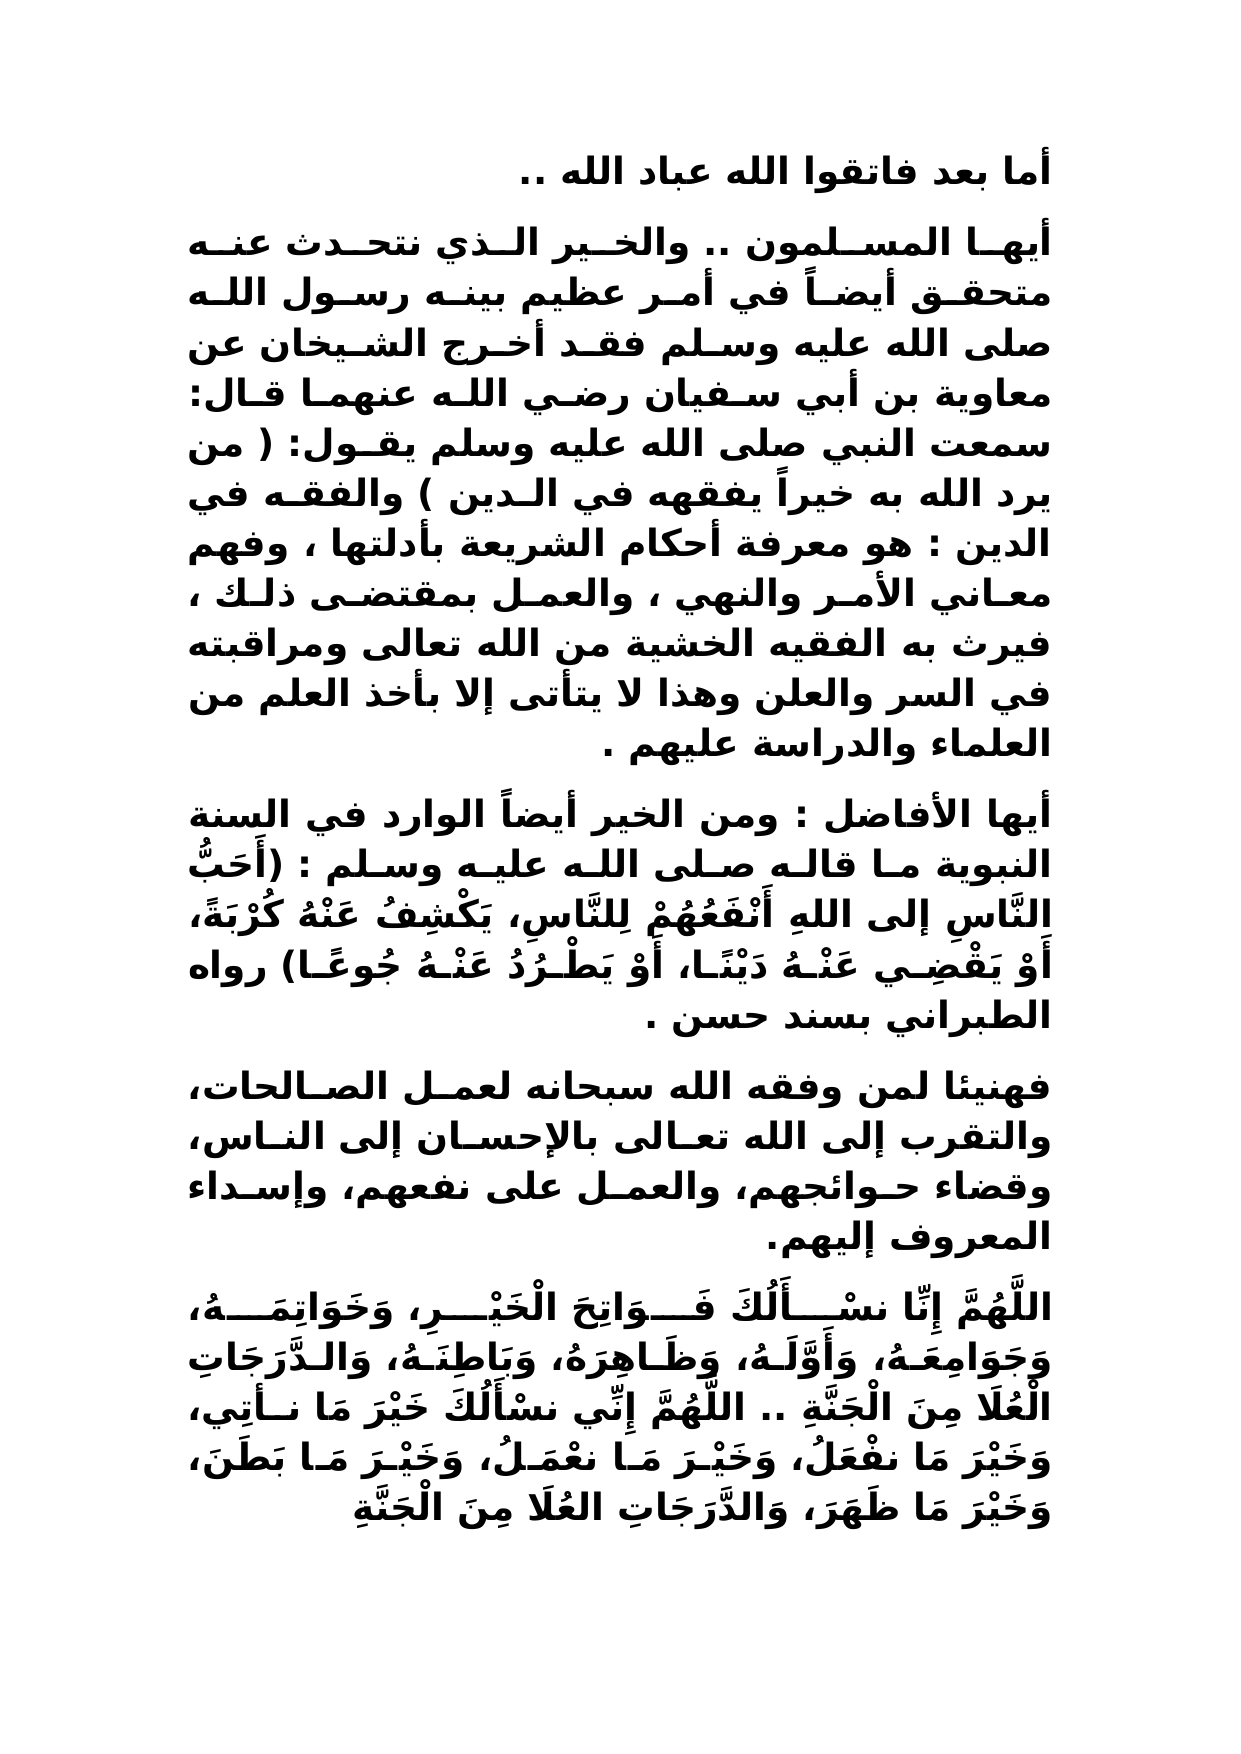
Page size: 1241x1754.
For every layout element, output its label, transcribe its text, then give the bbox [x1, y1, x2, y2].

text فهنيئا لمن وفقه الله سبحانه لعمل الصالحات، والتقرب إلى الله تعالى بالإحسان إلى الناس، وقضاء حوائجهم، والعمل على نفعهم، وإسداء المعروف إليهم. [187, 1064, 1053, 1258]
text اللَّهُمَّ إِنِّا نسْأَلُكَ فَوَاتِحَ الْخَيْرِ، وَخَوَاتِمَهُ، وَجَوَامِعَهُ، وَأَوَّلَهُ، وَظَاهِرَهُ، وَبَاطِنَهُ، وَالدَّرَجَاتِ الْعُلَا مِنَ الْجَنَّةِ .. اللَّهُمَّ إِنِّي نسْأَلُكَ خَيْرَ مَا نأتِي، وَخَيْرَ مَا نفْعَلُ، وَخَيْرَ مَا نعْمَلُ، وَخَيْرَ مَا بَطَنَ، وَخَيْرَ مَا ظَهَرَ، وَالدَّرَجَاتِ العُلَا مِنَ الْجَنَّةِ [187, 1286, 1053, 1529]
text أيها المسلمون .. والخير الذي نتحدث عنه متحقق أيضاً في أمر عظيم بينه رسول الله صلى الله عليه وسلم فقد أخرج الشيخان عن معاوية بن أبي سفيان رضي الله عنهما قال: سمعت النبي صلى الله عليه وسلم يقول: ( من يرد الله به خيراً يفقهه في الدين ) والفقه في الدين : هو معرفة أحكام الشريعة بأدلتها ، وفهم معاني الأمر والنهي ، والعمل بمقتضى ذلك ، فيرث به الفقيه الخشية من الله تعالى ومراقبته في السر والعلن وهذا لا يتأتى إلا بأخذ العلم من العلماء والدراسة عليهم . [187, 221, 1053, 766]
text أما بعد فاتقوا الله عباد الله .. [187, 150, 1053, 194]
text أيها الأفاضل : ومن الخير أيضاً الوارد في السنة النبوية ما قاله صلى الله عليه وسلم : (أَحَبُّ النَّاسِ إلى اللهِ أَنْفَعُهُمْ لِلنَّاسِ، يَكْشِفُ عَنْهُ كُرْبَةً، أَوْ يَقْضِي عَنْهُ دَيْنًا، أَوْ يَطْرُدُ عَنْهُ جُوعًا) رواه الطبراني بسند حسن . [187, 793, 1053, 1037]
